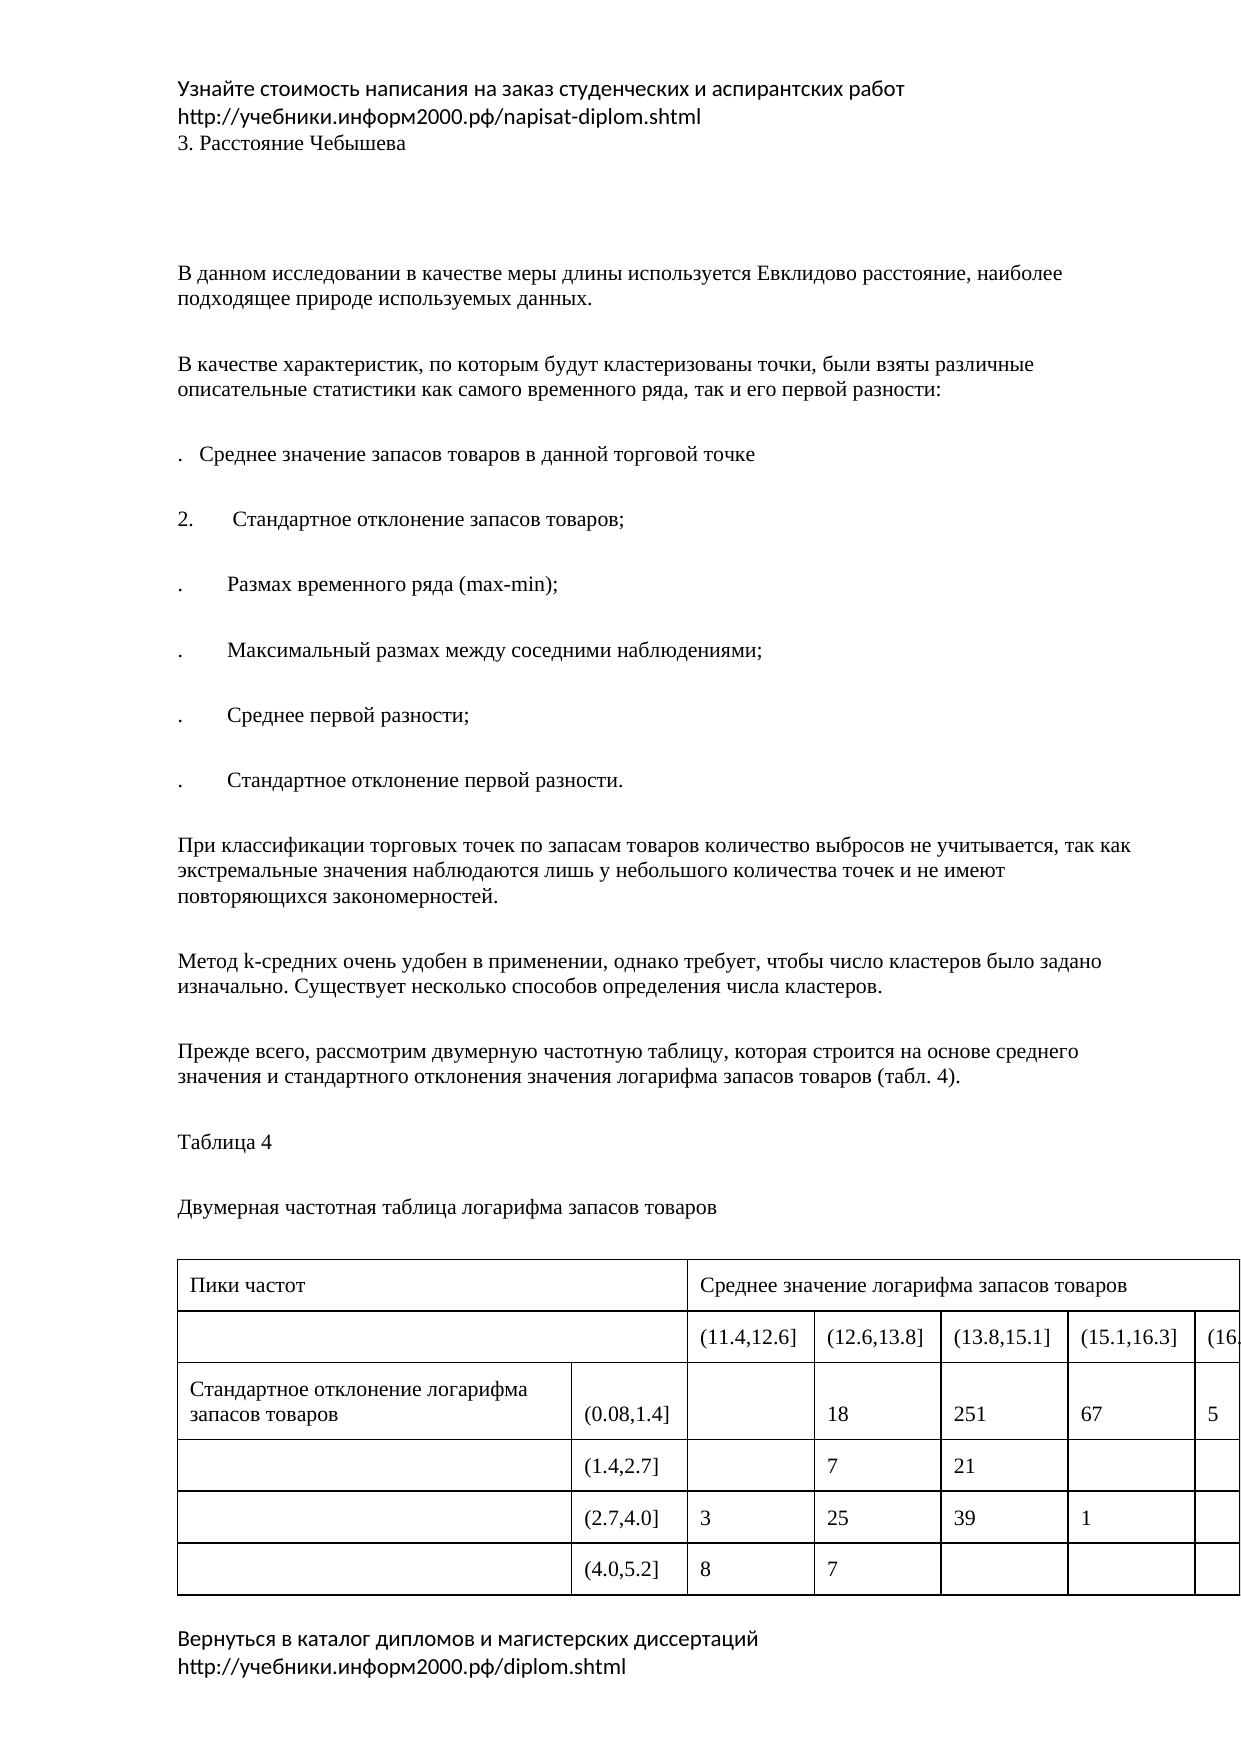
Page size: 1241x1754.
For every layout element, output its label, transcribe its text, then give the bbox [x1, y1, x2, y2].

table_cell (13.8,15.1] [942, 1312, 1067, 1362]
table_cell [1196, 1544, 1239, 1594]
table_cell 21 [942, 1440, 1067, 1490]
table_cell (1.4,2.7] [572, 1440, 687, 1490]
table_cell Стандартное отклонение логарифма запасов товаров [178, 1363, 571, 1439]
text . Максимальный размах между соседними наблюдениями; [177, 637, 1152, 662]
table_cell 7 [815, 1440, 940, 1490]
table_cell 8 [688, 1544, 814, 1594]
text . Среднее первой разности; [177, 702, 1152, 727]
table_cell [178, 1440, 571, 1490]
table_cell 67 [1069, 1363, 1194, 1439]
text . Среднее значение запасов товаров в данной торговой точке [177, 441, 1152, 466]
text Метод k-средних очень удобен в применении, однако требует, чтобы число кластеров было задано изначально. Существует несколько способов определения числа кластеров. [177, 948, 1152, 998]
table_cell (4.0,5.2] [572, 1544, 687, 1594]
text . Размах временного ряда (max-min); [177, 571, 1152, 597]
text В качестве характеристик, по которым будут кластеризованы точки, были взяты различные описательные статистики как самого временного ряда, так и его первой разности: [177, 351, 1152, 401]
table_cell [942, 1544, 1067, 1594]
table_cell [178, 1492, 571, 1542]
table_cell 251 [942, 1363, 1067, 1439]
table_cell 5 [1196, 1363, 1239, 1439]
table_cell [688, 1440, 814, 1490]
table_cell 39 [942, 1492, 1067, 1542]
table_cell [688, 1363, 814, 1439]
table_cell [1196, 1440, 1239, 1490]
table_cell 18 [815, 1363, 940, 1439]
text Двумерная частотная таблица логарифма запасов товаров [177, 1194, 1152, 1219]
text . Стандартное отклонение первой разности. [177, 767, 1152, 792]
table_cell (11.4,12.6] [688, 1312, 814, 1362]
text При классификации торговых точек по запасам товаров количество выбросов не учитывается, так как экстремальные значения наблюдаются лишь у небольшого количества точек и не имеют повторяющихся закономерностей. [177, 832, 1152, 908]
table_cell [1069, 1544, 1194, 1594]
table_cell [1069, 1440, 1194, 1490]
table_cell (2.7,4.0] [572, 1492, 687, 1542]
table_cell (12.6,13.8] [815, 1312, 940, 1362]
table_cell [178, 1312, 687, 1362]
table_cell [1196, 1492, 1239, 1542]
table_cell 25 [815, 1492, 940, 1542]
text Таблица 4 [177, 1129, 1152, 1154]
text Прежде всего, рассмотрим двумерную частотную таблицу, которая строится на основе среднего значения и стандартного отклонения значения логарифма запасов товаров (табл. 4). [177, 1038, 1152, 1089]
table_cell 7 [815, 1544, 940, 1594]
text В данном исследовании в качестве меры длины используется Евклидово расстояние, наиболее подходящее природе используемых данных. [177, 260, 1152, 311]
text 3. Расстояние Чебышева [177, 130, 1152, 155]
table_cell 3 [688, 1492, 814, 1542]
table_cell (16.3,17.5] [1196, 1312, 1239, 1362]
table_header Среднее значение логарифма запасов товаров [688, 1260, 1239, 1310]
table_cell (0.08,1.4] [572, 1363, 687, 1439]
table_cell 1 [1069, 1492, 1194, 1542]
text 2. Стандартное отклонение запасов товаров; [177, 506, 1152, 531]
table_cell [178, 1544, 571, 1594]
table_header Пики частот [178, 1260, 687, 1310]
table_cell (15.1,16.3] [1069, 1312, 1194, 1362]
